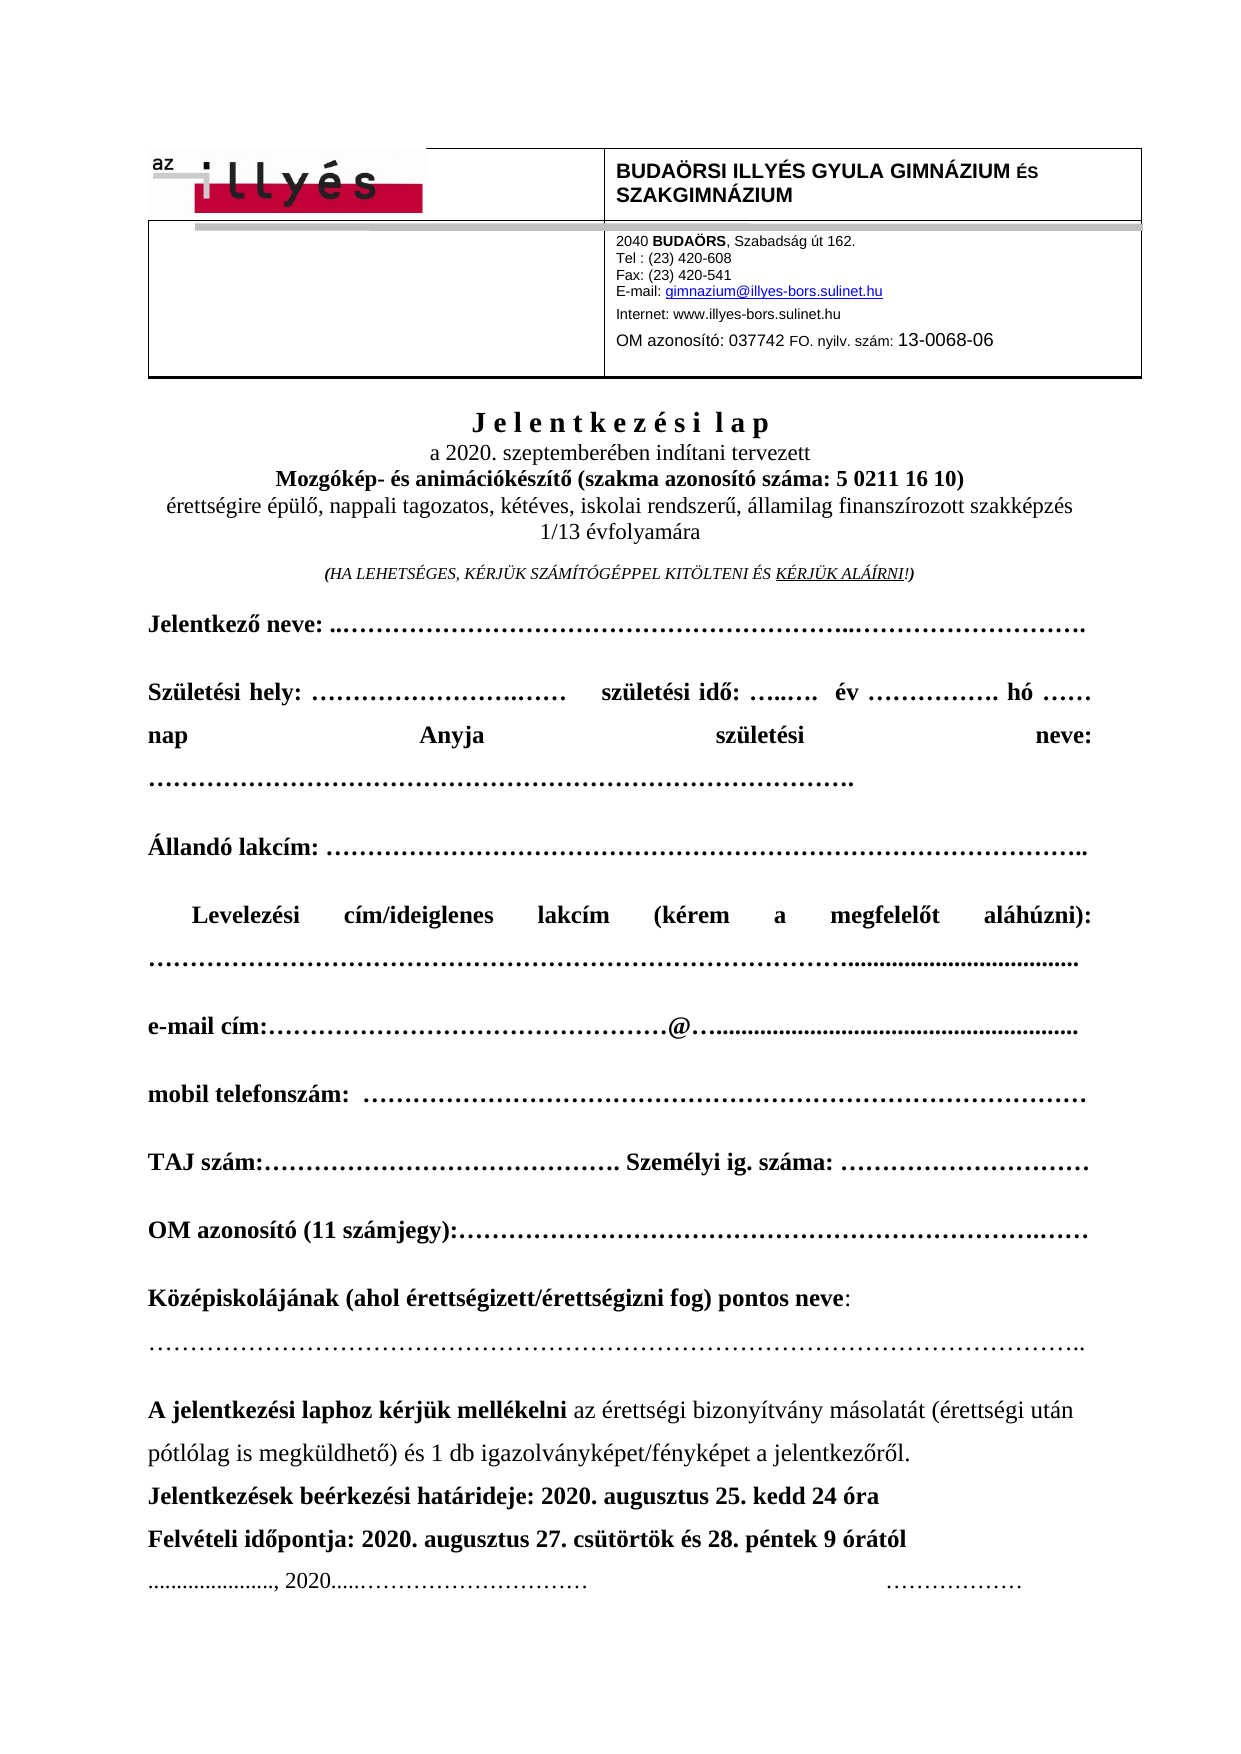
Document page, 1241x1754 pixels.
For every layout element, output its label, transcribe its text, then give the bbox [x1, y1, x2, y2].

text Felvételi időpontja: 2020. augusztus 27. csütörtök és 28. péntek 9 órától [148, 1524, 1093, 1553]
text Állandó lakcím: ……………………………………………………………………………….. [148, 832, 1093, 860]
subtitle J e l e n t k e z é s i l a p [148, 406, 1093, 439]
table_header BUDAÖRSI ILLYÉS GYULA GIMNÁZIUM ÉS SZAKGIMNÁZIUM [605, 149, 1141, 219]
text OM azonosító (11 számjegy):…………………………………………………………….…… [148, 1215, 1093, 1244]
text A jelentkezési laphoz kérjük mellékelni az érettségi bizonyítvány másolatát (érettségi után pótlólag is megküldhető) és 1 db igazolványképet/fényképet a jelentkezőről. [148, 1395, 1093, 1467]
text Születési hely: …………………….…… születési idő: …..…. év ……………. hó ……nap Anyja születési neve: …………………………………………………………………………. [148, 677, 1093, 792]
text Mozgókép- és animációkészítő (szakma azonosító száma: 5 0211 16 10) [148, 465, 1093, 492]
table_cell [149, 221, 604, 376]
text Középiskolájának (ahol érettségizett/érettségizni fog) pontos neve: ………………………………………………………………………………………………….. [148, 1283, 1093, 1355]
table_cell 2040 BUDAÖRS, Szabadság út 162. Tel : (23) 420-608 Fax: (23) 420-541 E-mail: gimnazium@illyes-bors.sulinet.hu Internet: www.illyes-bors.sulinet.hu OM azonosító: 037742 FO. nyilv. szám: 13-0068-06 [605, 231, 1141, 376]
text Levelezési cím/ideiglenes lakcím (kérem a megfelelőt aláhúzni): …………………………………………………………………………..................................... [148, 900, 1093, 972]
text Jelentkezések beérkezési határideje: 2020. augusztus 25. kedd 24 óra [148, 1481, 1093, 1510]
text Jelentkező neve: ..……………………………………………………..………………………. [148, 609, 1093, 638]
text ......................, 2020.....………………………… ……………… [148, 1567, 1093, 1594]
text a 2020. szeptemberében indítani tervezett [148, 439, 1093, 465]
text TAJ szám:……………………………………. Személyi ig. száma: ………………………… [148, 1147, 1093, 1176]
picture [147, 147, 427, 220]
text (HA LEHETSÉGES, KÉRJÜK SZÁMÍTÓGÉPPEL KITÖLTENI ÉS KÉRJÜK ALÁÍRNI!) [148, 564, 1093, 583]
text 1/13 évfolyamára [148, 518, 1093, 544]
text érettségire épülő, nappali tagozatos, kétéves, iskolai rendszerű, államilag finanszírozott szakképzés [148, 492, 1093, 518]
text e-mail cím:…………………………………………@….......................................................... [148, 1011, 1093, 1040]
table_header [427, 149, 604, 219]
text mobil telefonszám: …………………………………………………………………………… [148, 1079, 1093, 1108]
